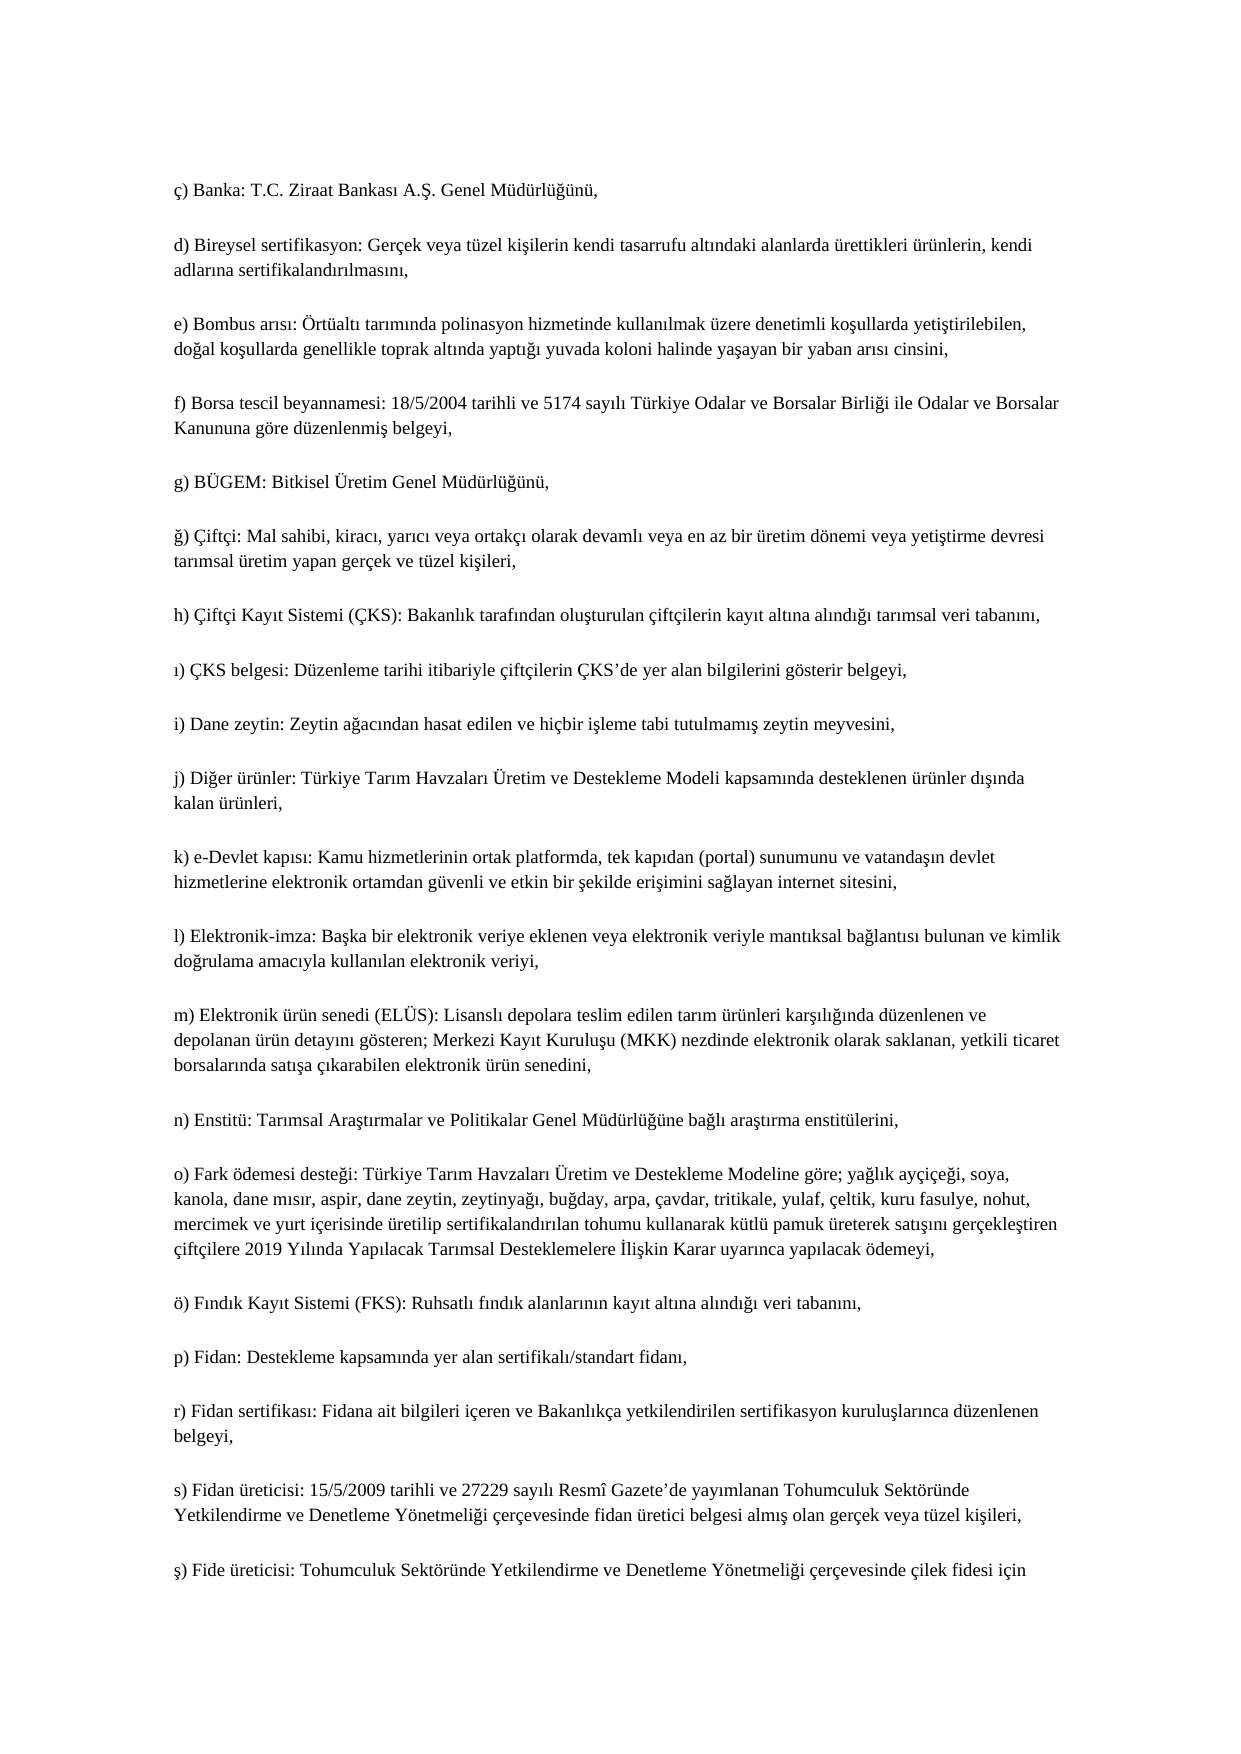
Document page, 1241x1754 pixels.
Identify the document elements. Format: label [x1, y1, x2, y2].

table_header [148, 148, 1093, 1581]
